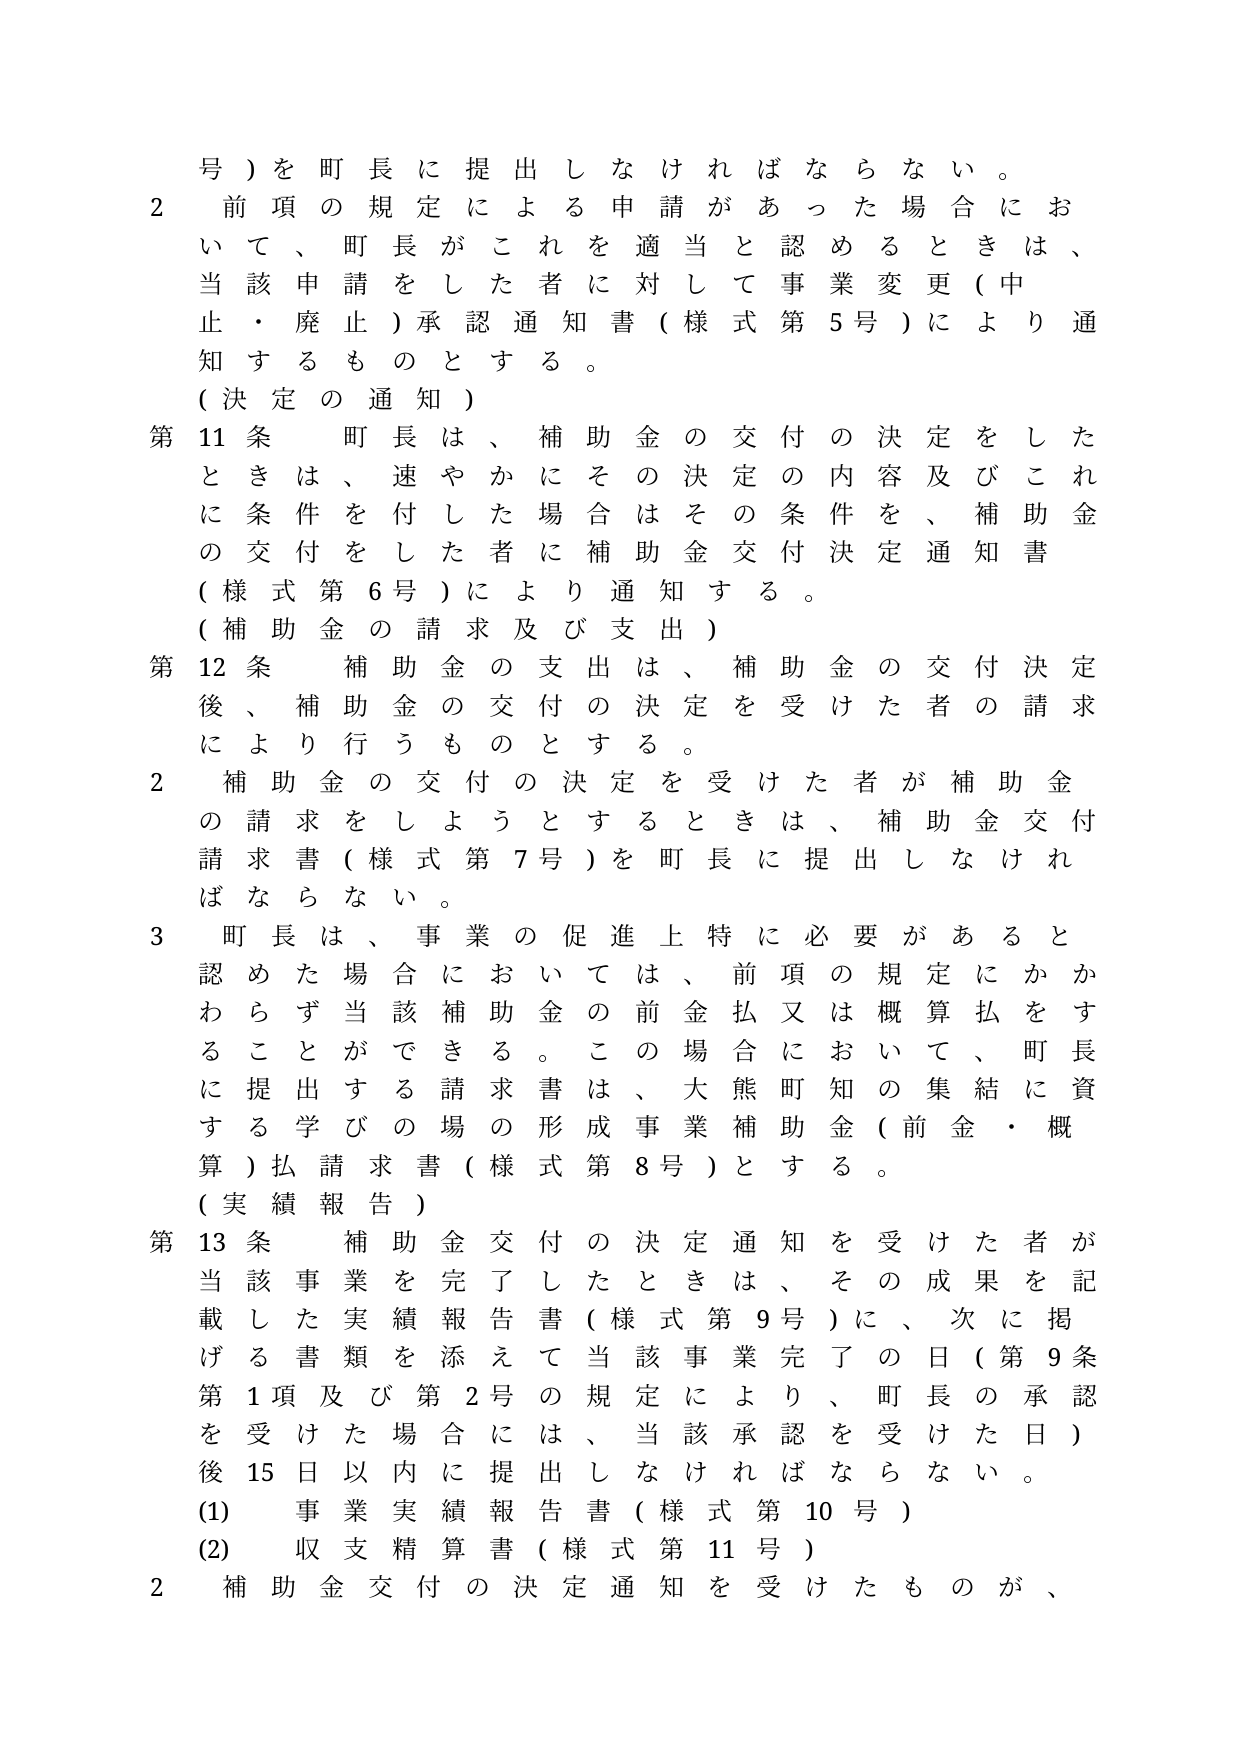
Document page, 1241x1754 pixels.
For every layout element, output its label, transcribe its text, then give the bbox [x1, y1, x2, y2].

text (決定の通知) [174, 379, 1120, 417]
text (1) 事業実績報告書(様式第10号) [174, 1490, 1120, 1529]
text 第13条 補助金交付の決定通知を受けた者が当該事業を完了したときは、その成果を記載した実績報告書(様式第9号)に、次に掲げる書類を添えて当該事業完了の日(第9条第1項及び第2号の規定により、町長の承認を受けた場合には、当該承認を受けた日)後15日以内に提出しなければならない。 [149, 1222, 1120, 1490]
text (2) 収支精算書(様式第11号) [174, 1529, 1120, 1567]
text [149, 149, 1120, 187]
text 第11条 町長は、補助金の交付の決定をしたときは、速やかにその決定の内容及びこれに条件を付した場合はその条件を、補助金の交付をした者に補助金交付決定通知書(様式第6号)により通知する。 [149, 417, 1120, 609]
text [149, 1567, 1120, 1605]
text (実績報告) [174, 1184, 1120, 1222]
text (補助金の請求及び支出) [174, 609, 1120, 647]
text 2 補助金の交付の決定を受けた者が補助金の請求をしようとするときは、補助金交付請求書(様式第7号)を町長に提出しなければならない。 [149, 762, 1120, 915]
text 2 前項の規定による申請があった場合において、町長がこれを適当と認めるときは、当該申請をした者に対して事業変更(中止・廃止)承認通知書(様式第5号)により通知するものとする。 [149, 187, 1120, 379]
text 3 町長は、事業の促進上特に必要があると認めた場合においては、前項の規定にかかわらず当該補助金の前金払又は概算払をすることができる。この場合において、町長に提出する請求書は、大熊町知の集結に資する学びの場の形成事業補助金(前金・概算)払請求書(様式第8号)とする。 [149, 915, 1120, 1184]
text 第12条 補助金の支出は、補助金の交付決定後、補助金の交付の決定を受けた者の請求により行うものとする。 [149, 647, 1120, 762]
